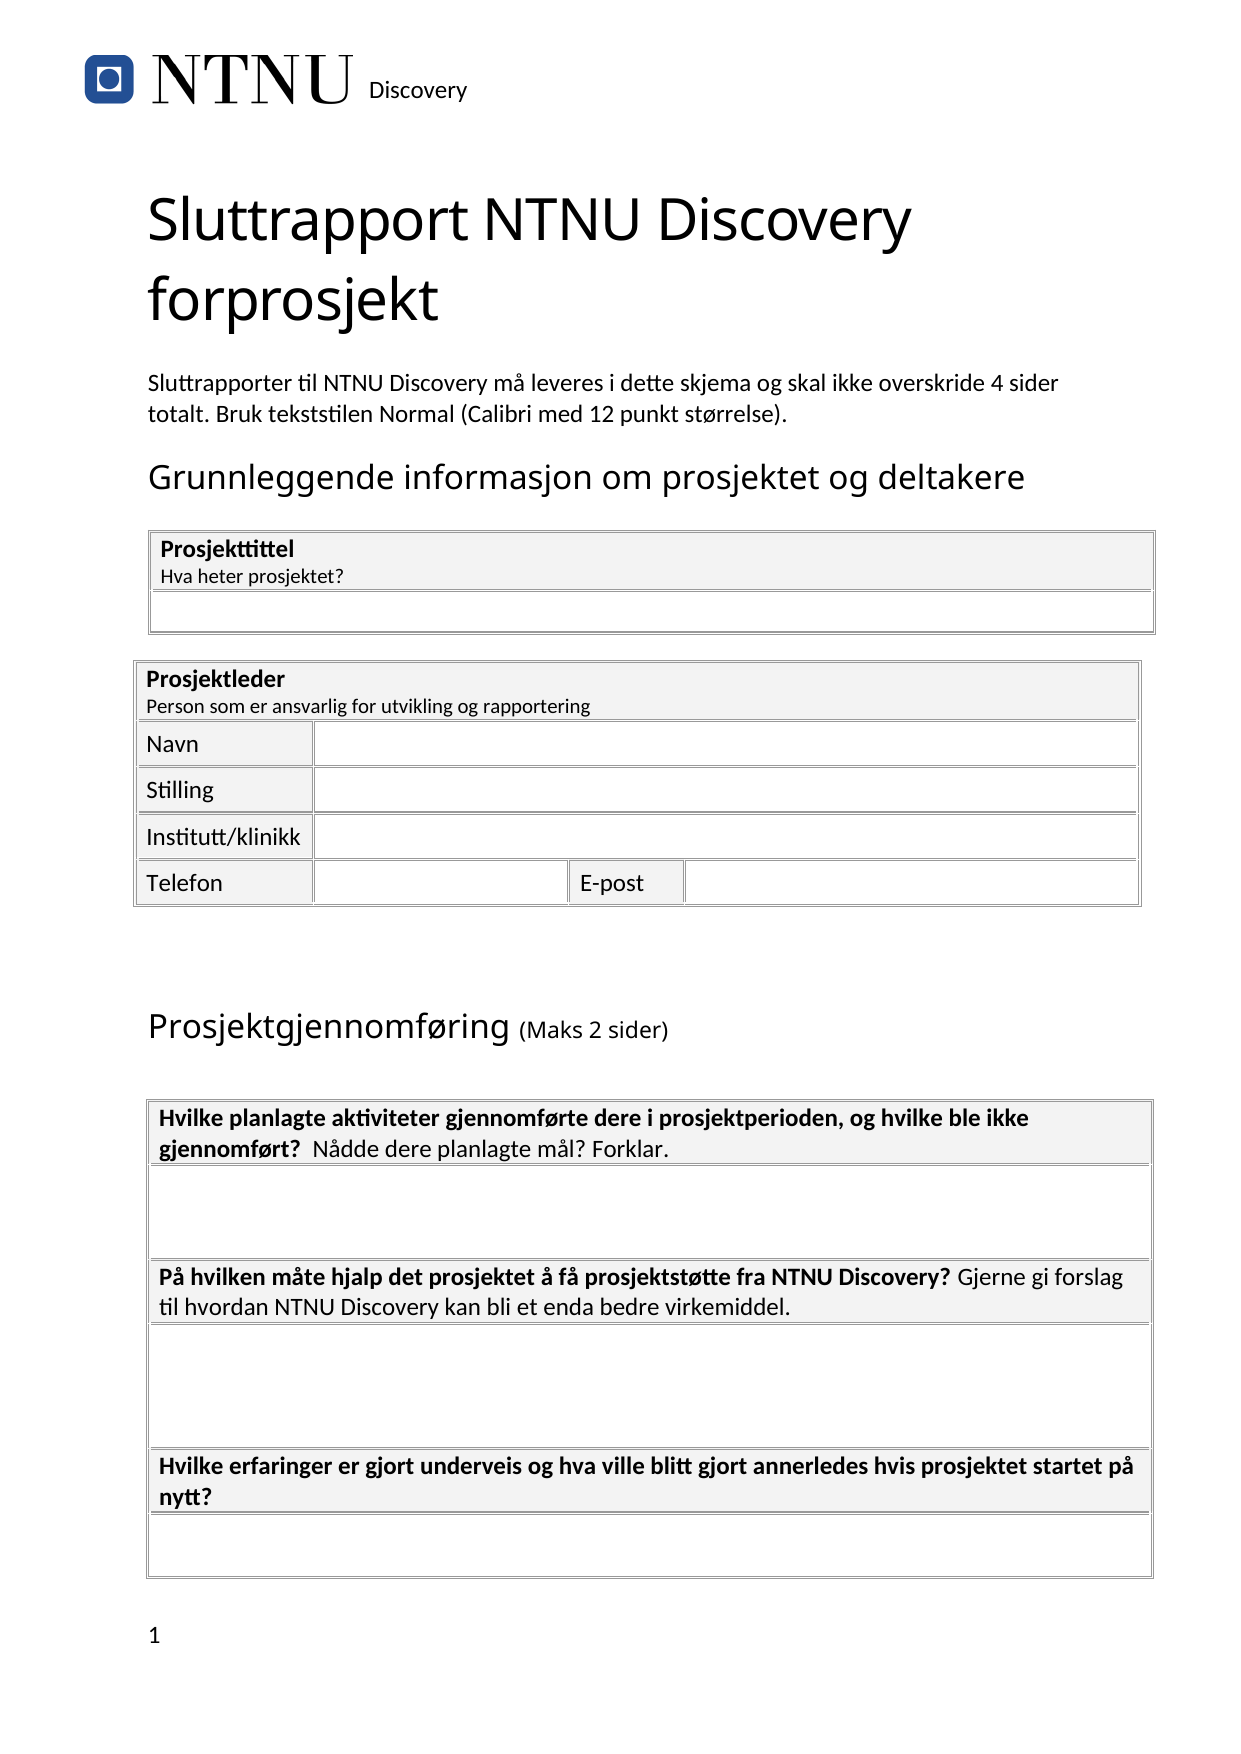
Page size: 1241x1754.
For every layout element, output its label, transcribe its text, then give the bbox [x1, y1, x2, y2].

table_cell [148, 1163, 1153, 1258]
table_cell På hvilken måte hjalp det prosjektet å få prosjektstøtte fra NTNU Discovery? Gjerne gi forslag til hvordan NTNU Discovery kan bli et enda bedre virkemiddel. [148, 1258, 1153, 1322]
table_cell Hvilke erfaringer er gjort underveis og hva ville blitt gjort annerledes hvis prosjektet startet på nytt? [148, 1447, 1153, 1511]
table_cell [313, 719, 1140, 765]
table_cell [149, 1511, 1151, 1576]
table_header Hvilke planlagte aktiviteter gjennomførte dere i prosjektperioden, og hvilke ble ikke gjennomført? Nådde dere planlagte mål? Forklar. [149, 1102, 1151, 1163]
table_cell E-post [569, 861, 684, 904]
table_cell [151, 589, 1153, 631]
picture [84, 55, 353, 105]
table_cell [684, 858, 1138, 904]
text Sluttrapporter til NTNU Discovery må leveres i dette skjema og skal ikke overskride 4 sider totalt. Bruk tekststilen Normal (Calibri med 12 punkt størrelse). [148, 368, 1093, 429]
table_cell Institutt/klinikk [137, 811, 312, 857]
table_cell [313, 861, 568, 904]
table_cell [148, 1322, 1153, 1447]
table_cell Telefon [137, 858, 313, 904]
table_cell Navn [135, 719, 313, 765]
table_cell Stilling [135, 765, 313, 811]
table_header Prosjekttittel Hva heter prosjektet? [151, 533, 1153, 589]
table_header Prosjektleder Person som er ansvarlig for utvikling og rapportering [137, 663, 1138, 719]
title Sluttrapport NTNU Discovery forprosjekt [148, 178, 1093, 337]
table_cell [315, 811, 1138, 857]
text Prosjektgjennomføring (Maks 2 sider) [148, 1003, 1093, 1048]
subtitle Grunnleggende informasjon om prosjektet og deltakere [148, 454, 1093, 499]
table_cell [313, 765, 1140, 811]
